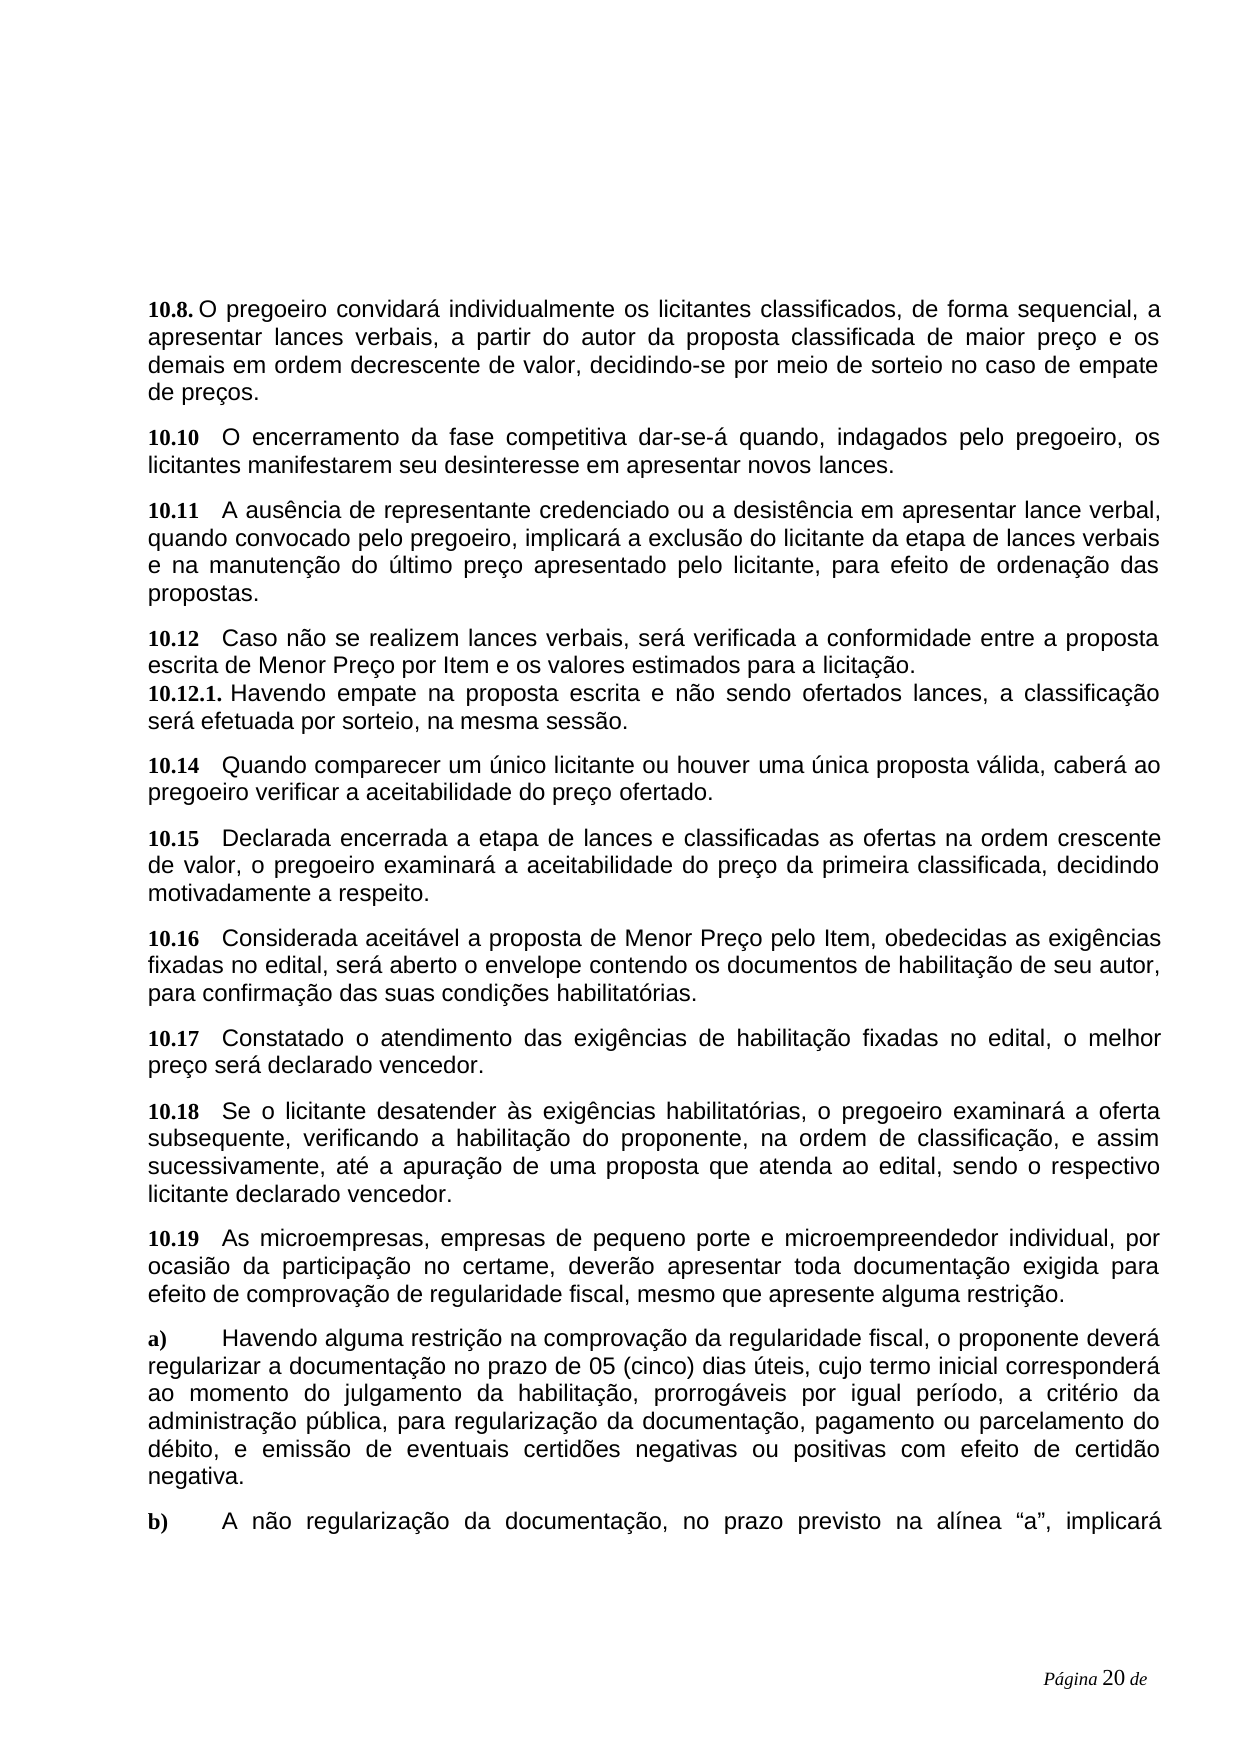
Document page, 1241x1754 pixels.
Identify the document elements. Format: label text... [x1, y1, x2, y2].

list Constatado o atendimento das exigências de habilitação fixadas no edital, o melhor preço será declarado vencedor. [148, 1024, 1161, 1079]
list Havendo alguma restrição na comprovação da regularidade fiscal, o proponente deverá regularizar a documentação no prazo de 05 (cinco) dias úteis, cujo termo inicial corresponderá ao momento do julgamento da habilitação, prorrogáveis por igual período, a critério da administração pública, para regularização da documentação, pagamento ou parcelamento do débito, e emissão de eventuais certidões negativas ou positivas com efeito de certidão negativa. [148, 1324, 1161, 1490]
list Quando comparecer um único licitante ou houver uma única proposta válida, caberá ao pregoeiro verificar a aceitabilidade do preço ofertado. [148, 751, 1161, 806]
list O encerramento da fase competitiva dar-se-á quando, indagados pelo pregoeiro, os licitantes manifestarem seu desinteresse em apresentar novos lances. [148, 423, 1162, 478]
list Caso não se realizem lances verbais, será verificada a conformidade entre a proposta escrita de Menor Preço por Item e os valores estimados para a licitação. [148, 623, 1161, 679]
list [148, 1507, 1162, 1535]
list Se o licitante desatender às exigências habilitatórias, o pregoeiro examinará a oferta subsequente, verificando a habilitação do proponente, na ordem de classificação, e assim sucessivamente, até a apuração de uma proposta que atenda ao edital, sendo o respectivo licitante declarado vencedor. [148, 1097, 1162, 1208]
list As microempresas, empresas de pequeno porte e microempreendedor individual, por ocasião da participação no certame, deverão apresentar toda documentação exigida para efeito de comprovação de regularidade fiscal, mesmo que apresente alguma restrição. [148, 1224, 1161, 1307]
list O pregoeiro convidará individualmente os licitantes classificados, de forma sequencial, a apresentar lances verbais, a partir do autor da proposta classificada de maior preço e os demais em ordem decrescente de valor, decidindo-se por meio de sorteio no caso de empate de preços. [148, 295, 1161, 406]
list A ausência de representante credenciado ou a desistência em apresentar lance verbal, quando convocado pelo pregoeiro, implicará a exclusão do licitante da etapa de lances verbais e na manutenção do último preço apresentado pelo licitante, para efeito de ordenação das propostas. [148, 496, 1161, 607]
list Declarada encerrada a etapa de lances e classificadas as ofertas na ordem crescente de valor, o pregoeiro examinará a aceitabilidade do preço da primeira classificada, decidindo motivadamente a respeito. [148, 823, 1161, 906]
list Considerada aceitável a proposta de Menor Preço pelo Item, obedecidas as exigências fixadas no edital, será aberto o envelope contendo os documentos de habilitação de seu autor, para confirmação das suas condições habilitatórias. [148, 924, 1162, 1007]
list Havendo empate na proposta escrita e não sendo ofertados lances, a classificação será efetuada por sorteio, na mesma sessão. [148, 679, 1161, 734]
